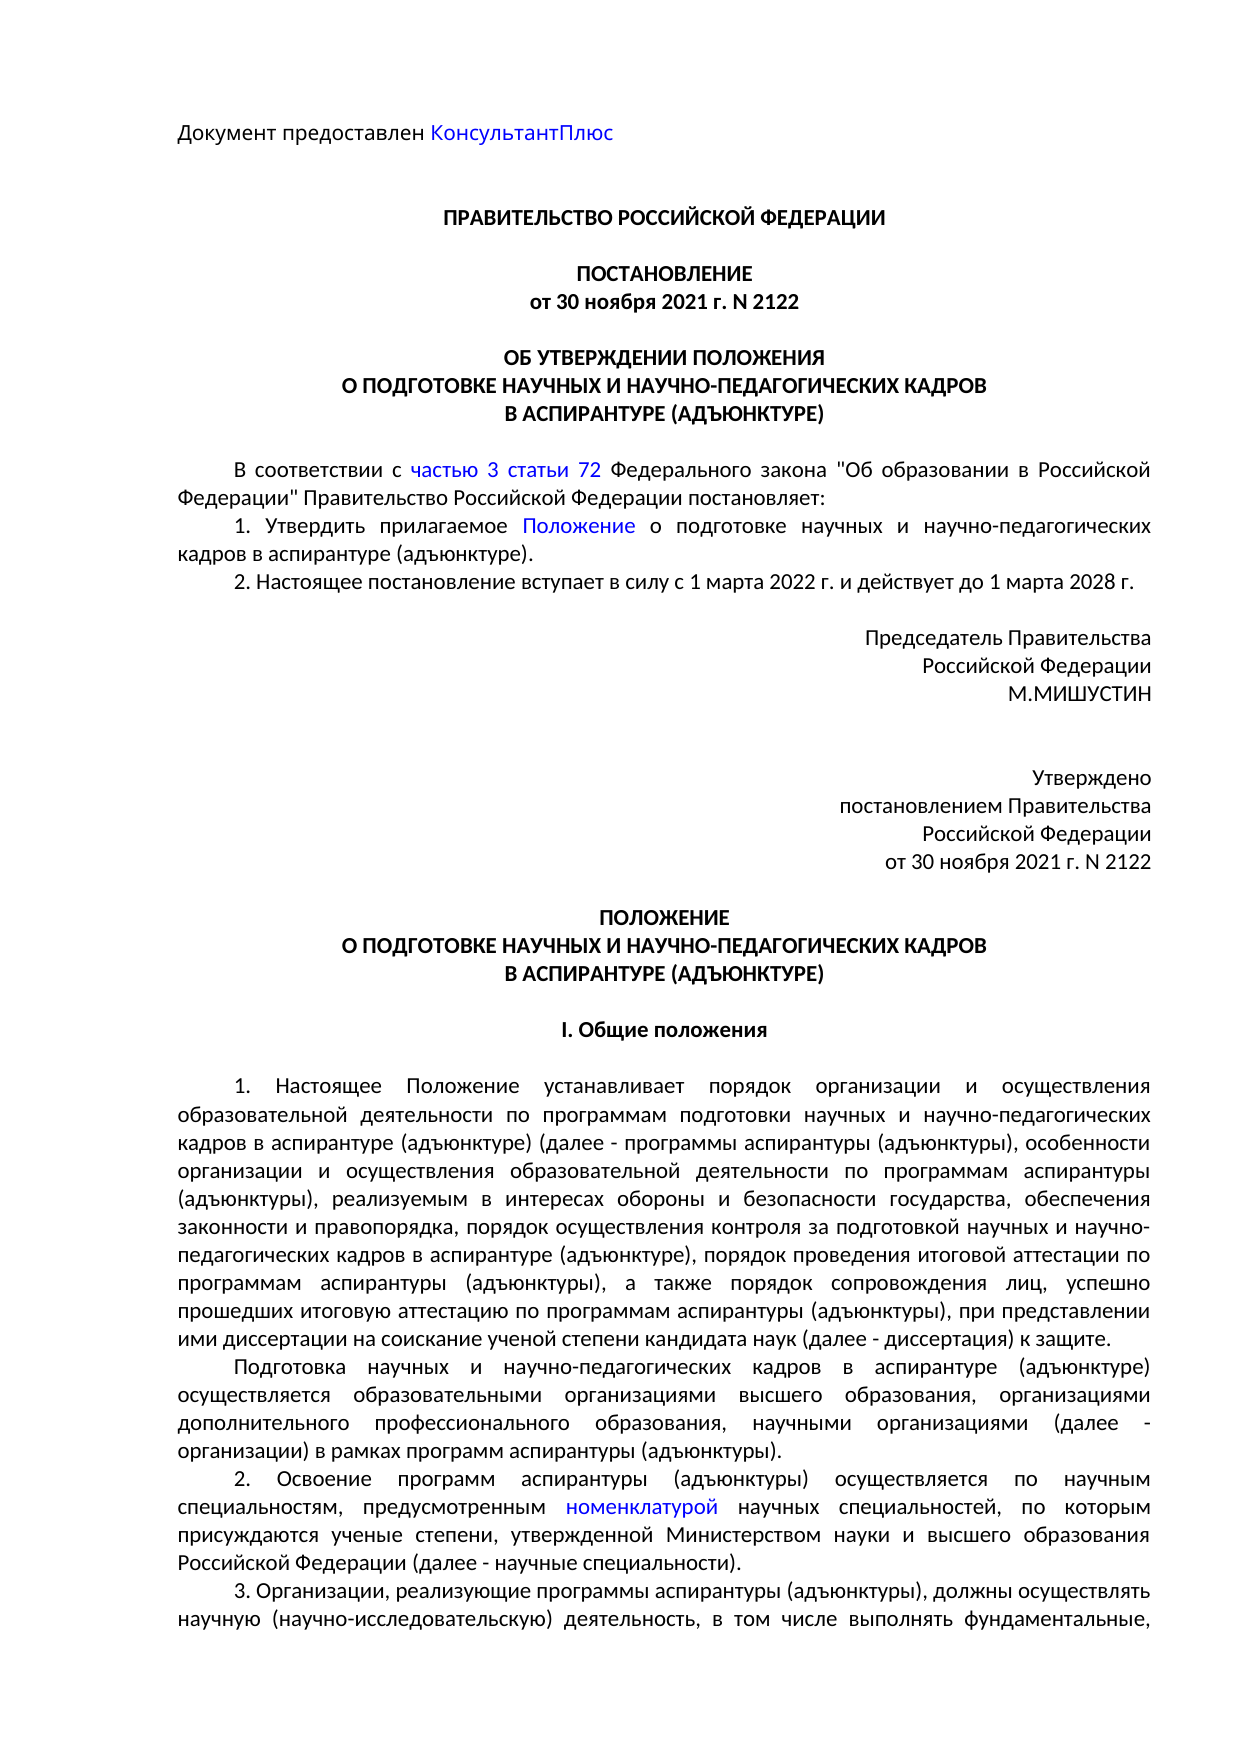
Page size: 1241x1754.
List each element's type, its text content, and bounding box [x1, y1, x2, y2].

text В соответствии с частью 3 статьи 72 Федерального закона "Об образовании в Российской Федерации" Правительство Российской Федерации постановляет: [177, 455, 1152, 511]
text Подготовка научных и научно-педагогических кадров в аспирантуре (адъюнктуре) осуществляется образовательными организациями высшего образования, организациями дополнительного профессионального образования, научными организациями (далее - организации) в рамках программ аспирантуры (адъюнктуры). [177, 1352, 1152, 1464]
text Российской Федерации [177, 819, 1152, 847]
text Российской Федерации [177, 651, 1152, 679]
text от 30 ноября 2021 г. N 2122 [177, 847, 1152, 876]
title I. Общие положения [177, 1016, 1152, 1044]
title Документ предоставлен КонсультантПлюс [177, 118, 1152, 175]
title ПРАВИТЕЛЬСТВО РОССИЙСКОЙ ФЕДЕРАЦИИ [177, 203, 1152, 231]
text постановлением Правительства [177, 791, 1152, 819]
title О ПОДГОТОВКЕ НАУЧНЫХ И НАУЧНО-ПЕДАГОГИЧЕСКИХ КАДРОВ [177, 371, 1152, 399]
title ОБ УТВЕРЖДЕНИИ ПОЛОЖЕНИЯ [177, 343, 1152, 371]
text 1. Утвердить прилагаемое Положение о подготовке научных и научно-педагогических кадров в аспирантуре (адъюнктуре). [177, 511, 1152, 567]
title В АСПИРАНТУРЕ (АДЪЮНКТУРЕ) [177, 959, 1152, 988]
title ПОЛОЖЕНИЕ [177, 903, 1152, 932]
title ПОСТАНОВЛЕНИЕ [177, 259, 1152, 287]
title О ПОДГОТОВКЕ НАУЧНЫХ И НАУЧНО-ПЕДАГОГИЧЕСКИХ КАДРОВ [177, 932, 1152, 959]
text М.МИШУСТИН [177, 679, 1152, 707]
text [177, 1576, 1152, 1632]
text 2. Освоение программ аспирантуры (адъюнктуры) осуществляется по научным специальностям, предусмотренным номенклатурой научных специальностей, по которым присуждаются ученые степени, утвержденной Министерством науки и высшего образования Российской Федерации (далее - научные специальности). [177, 1464, 1152, 1576]
title В АСПИРАНТУРЕ (АДЪЮНКТУРЕ) [177, 399, 1152, 427]
text 2. Настоящее постановление вступает в силу с 1 марта 2022 г. и действует до 1 марта 2028 г. [177, 567, 1152, 595]
text Председатель Правительства [177, 623, 1152, 651]
title от 30 ноября 2021 г. N 2122 [177, 287, 1152, 315]
text 1. Настоящее Положение устанавливает порядок организации и осуществления образовательной деятельности по программам подготовки научных и научно-педагогических кадров в аспирантуре (адъюнктуре) (далее - программы аспирантуры (адъюнктуры), особенности организации и осуществления образовательной деятельности по программам аспирантуры (адъюнктуры), реализуемым в интересах обороны и безопасности государства, обеспечения законности и правопорядка, порядок осуществления контроля за подготовкой научных и научно-педагогических кадров в аспирантуре (адъюнктуре), порядок проведения итоговой аттестации по программам аспирантуры (адъюнктуры), а также порядок сопровождения лиц, успешно прошедших итоговую аттестацию по программам аспирантуры (адъюнктуры), при представлении ими диссертации на соискание ученой степени кандидата наук (далее - диссертация) к защите. [177, 1072, 1152, 1352]
text Утверждено [177, 763, 1152, 791]
